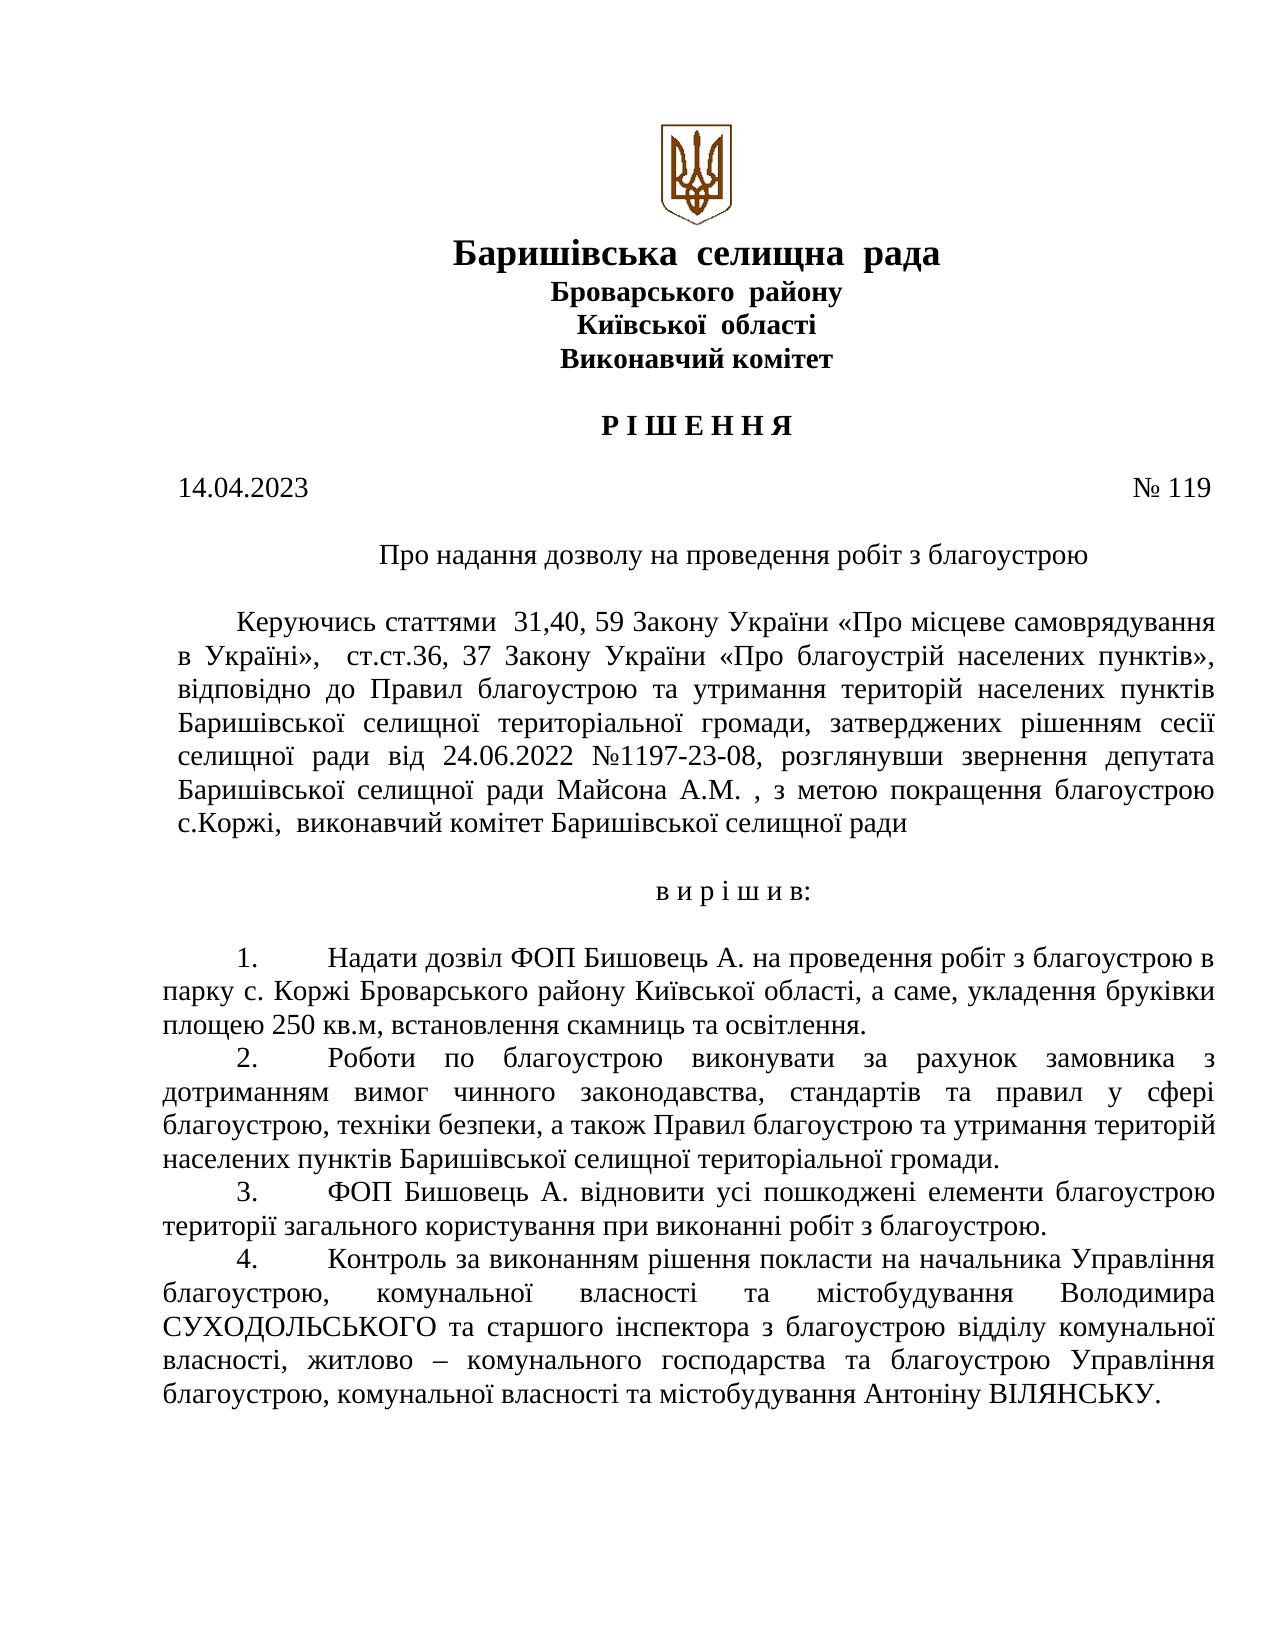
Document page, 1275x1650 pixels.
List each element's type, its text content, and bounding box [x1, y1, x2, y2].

picture [654, 118, 739, 231]
text Баришівська селищна рада [177, 231, 1216, 274]
text 14.04.2023 № 119 [177, 470, 1216, 504]
list Надати дозвіл ФОП Бишовець А. на проведення робіт з благоустрою в парку с. Коржі Броварського району Київської області, а саме, укладення бруківки площею 250 кв.м, встановлення скамниць та освітлення. [162, 940, 1216, 1040]
list ФОП Бишовець А. відновити усі пошкоджені елементи благоустрою території загального користування при виконанні робіт з благоустрою. [162, 1174, 1216, 1242]
text Київської області [177, 307, 1216, 341]
text Про надання дозволу на проведення робіт з благоустрою [177, 537, 1216, 571]
text Виконавчий комітет [177, 341, 1216, 374]
text в и р і ш и в: [177, 873, 1216, 906]
text Керуючись статтями 31,40, 59 Закону України «Про місцеве самоврядування в Україні», ст.ст.36, 37 Закону України «Про благоустрій населених пунктів», відповідно до Правил благоустрою та утримання територій населених пунктів Баришівської селищної територіальної громади, затверджених рішенням сесії селищної ради від 24.06.2022 №1197-23-08, розглянувши звернення депутата Баришівської селищної ради Майсона А.М. , з метою покращення благоустрою с.Коржі, виконавчий комітет Баришівської селищної ради [177, 604, 1216, 839]
text Броварського району [177, 274, 1216, 307]
list Контроль за виконанням рішення покласти на начальника Управління благоустрою, комунальної власності та містобудування Володимира СУХОДОЛЬСЬКОГО та старшого інспектора з благоустрою відділу комунальної власності, житлово – комунального господарства та благоустрою Управління благоустрою, комунальної власності та містобудування Антоніну ВІЛЯНСЬКУ. [162, 1242, 1216, 1409]
text Р І Ш Е Н Н Я [177, 408, 1216, 441]
list Роботи по благоустрою виконувати за рахунок замовника з дотриманням вимог чинного законодавства, стандартів та правил у сфері благоустрою, техніки безпеки, а також Правил благоустрою та утримання територій населених пунктів Баришівської селищної територіальної громади. [162, 1040, 1216, 1174]
